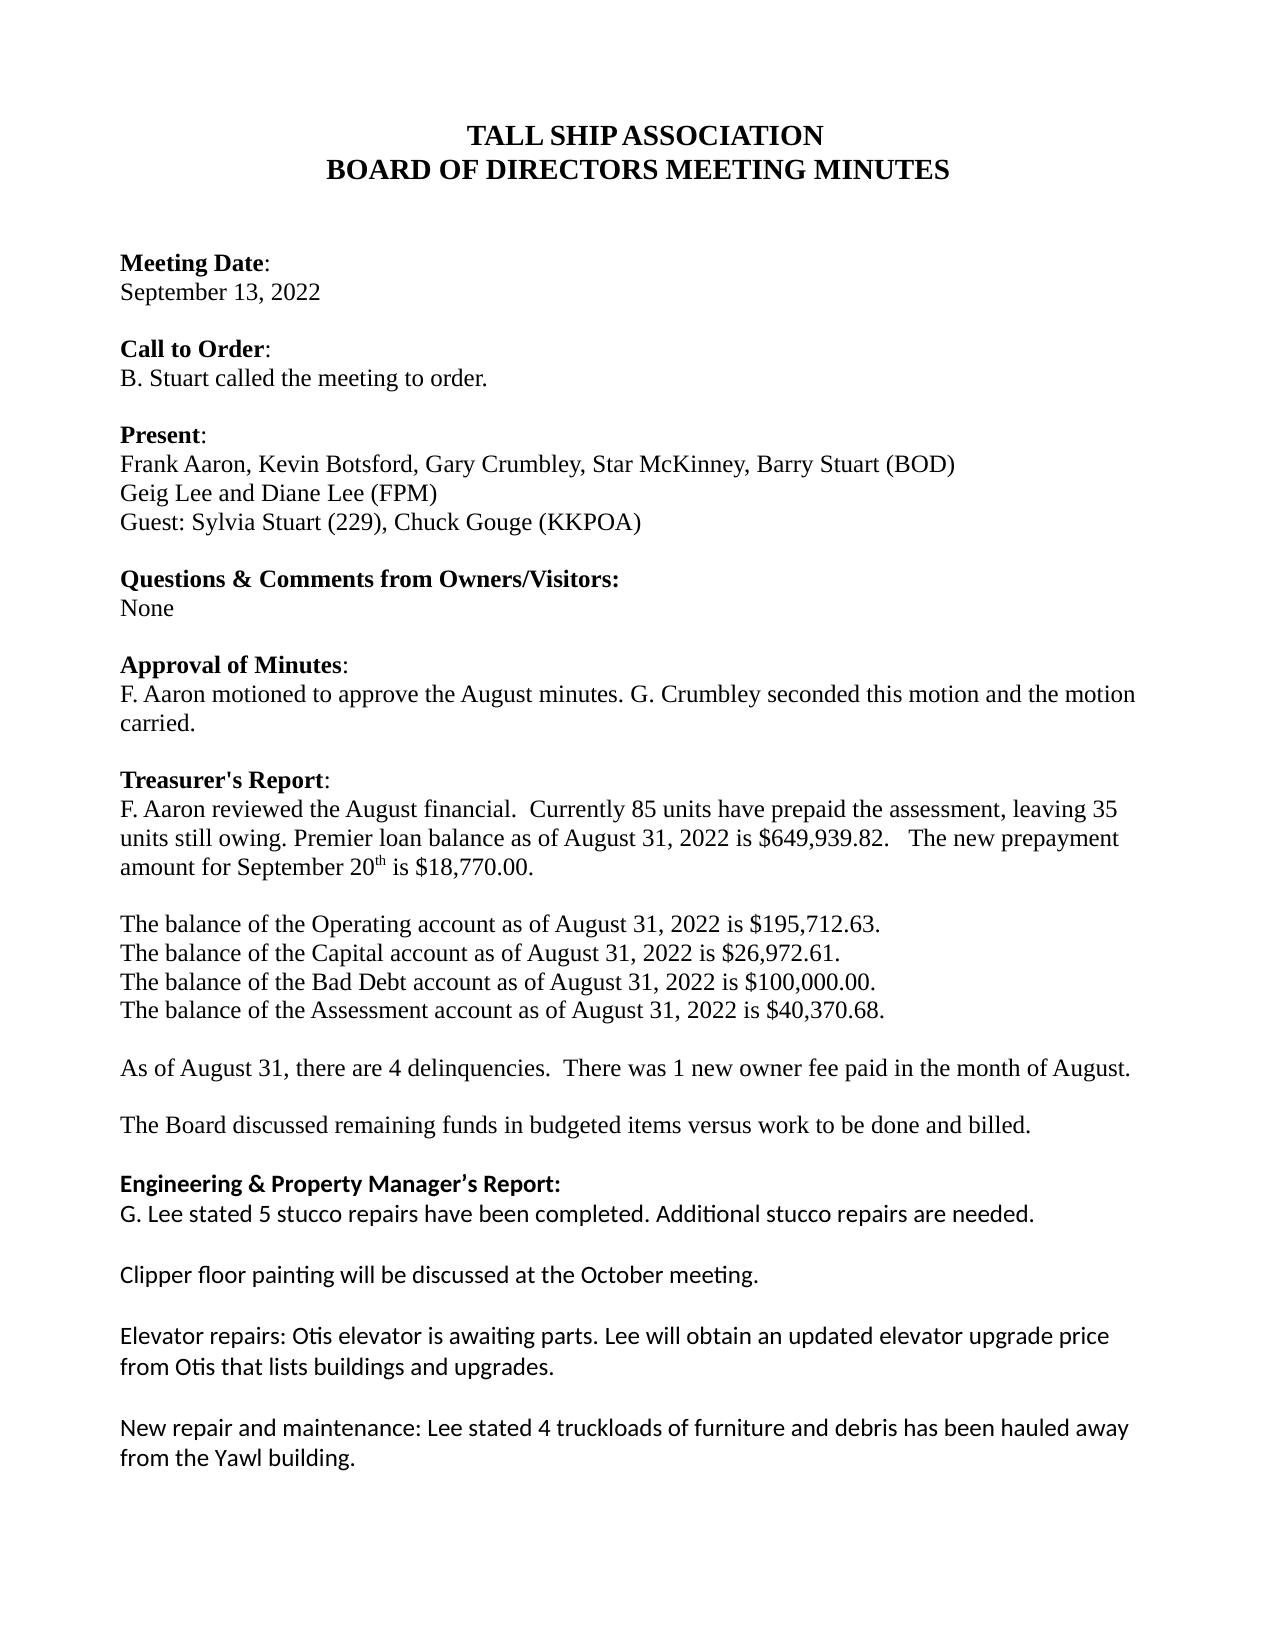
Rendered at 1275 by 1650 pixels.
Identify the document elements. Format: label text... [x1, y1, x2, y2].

text The balance of the Operating account as of August 31, 2022 is $195,712.63. [120, 909, 1156, 938]
text B. Stuart called the meeting to order. [120, 363, 1156, 392]
text Present: [120, 420, 1156, 449]
text F. Aaron motioned to approve the August minutes. G. Crumbley seconded this motion and the motion carried. [120, 679, 1156, 737]
text The balance of the Capital account as of August 31, 2022 is $26,972.61. [120, 938, 1156, 967]
text Meeting Date: [120, 248, 1156, 277]
text None [120, 593, 1156, 622]
text As of August 31, there are 4 delinquencies. There was 1 new owner fee paid in the month of August. [120, 1053, 1156, 1082]
text Questions & Comments from Owners/Visitors: [120, 564, 1156, 593]
text Engineering & Property Manager’s Report: [120, 1168, 1156, 1198]
text Geig Lee and Diane Lee (FPM) [120, 478, 1156, 507]
text Approval of Minutes: [120, 650, 1156, 679]
text Guest: Sylvia Stuart (229), Chuck Gouge (KKPOA) [120, 507, 1156, 535]
text Elevator repairs: Otis elevator is awaiting parts. Lee will obtain an updated elevator upgrade price from Otis that lists buildings and upgrades. [120, 1321, 1156, 1382]
text The balance of the Assessment account as of August 31, 2022 is $40,370.68. [120, 995, 1156, 1024]
text TALL SHIP ASSOCIATION [120, 118, 1156, 152]
text Frank Aaron, Kevin Botsford, Gary Crumbley, Star McKinney, Barry Stuart (BOD) [120, 449, 1156, 478]
text G. Lee stated 5 stucco repairs have been completed. Additional stucco repairs are needed. [120, 1198, 1156, 1229]
text Clipper floor painting will be discussed at the October meeting. [120, 1259, 1156, 1290]
text F. Aaron reviewed the August financial. Currently 85 units have prepaid the assessment, leaving 35 units still owing. Premier loan balance as of August 31, 2022 is $649,939.82. The new prepayment amount for September 20th is $18,770.00. [120, 794, 1156, 880]
text Call to Order: [120, 334, 1156, 363]
text The balance of the Bad Debt account as of August 31, 2022 is $100,000.00. [120, 967, 1156, 995]
text Treasurer's Report: [120, 765, 1156, 794]
text New repair and maintenance: Lee stated 4 truckloads of furniture and debris has been hauled away from the Yawl building. [120, 1412, 1156, 1473]
text The Board discussed remaining funds in budgeted items versus work to be done and billed. [120, 1110, 1156, 1139]
text BOARD OF DIRECTORS MEETING MINUTES [120, 152, 1156, 186]
text September 13, 2022 [120, 277, 1156, 305]
